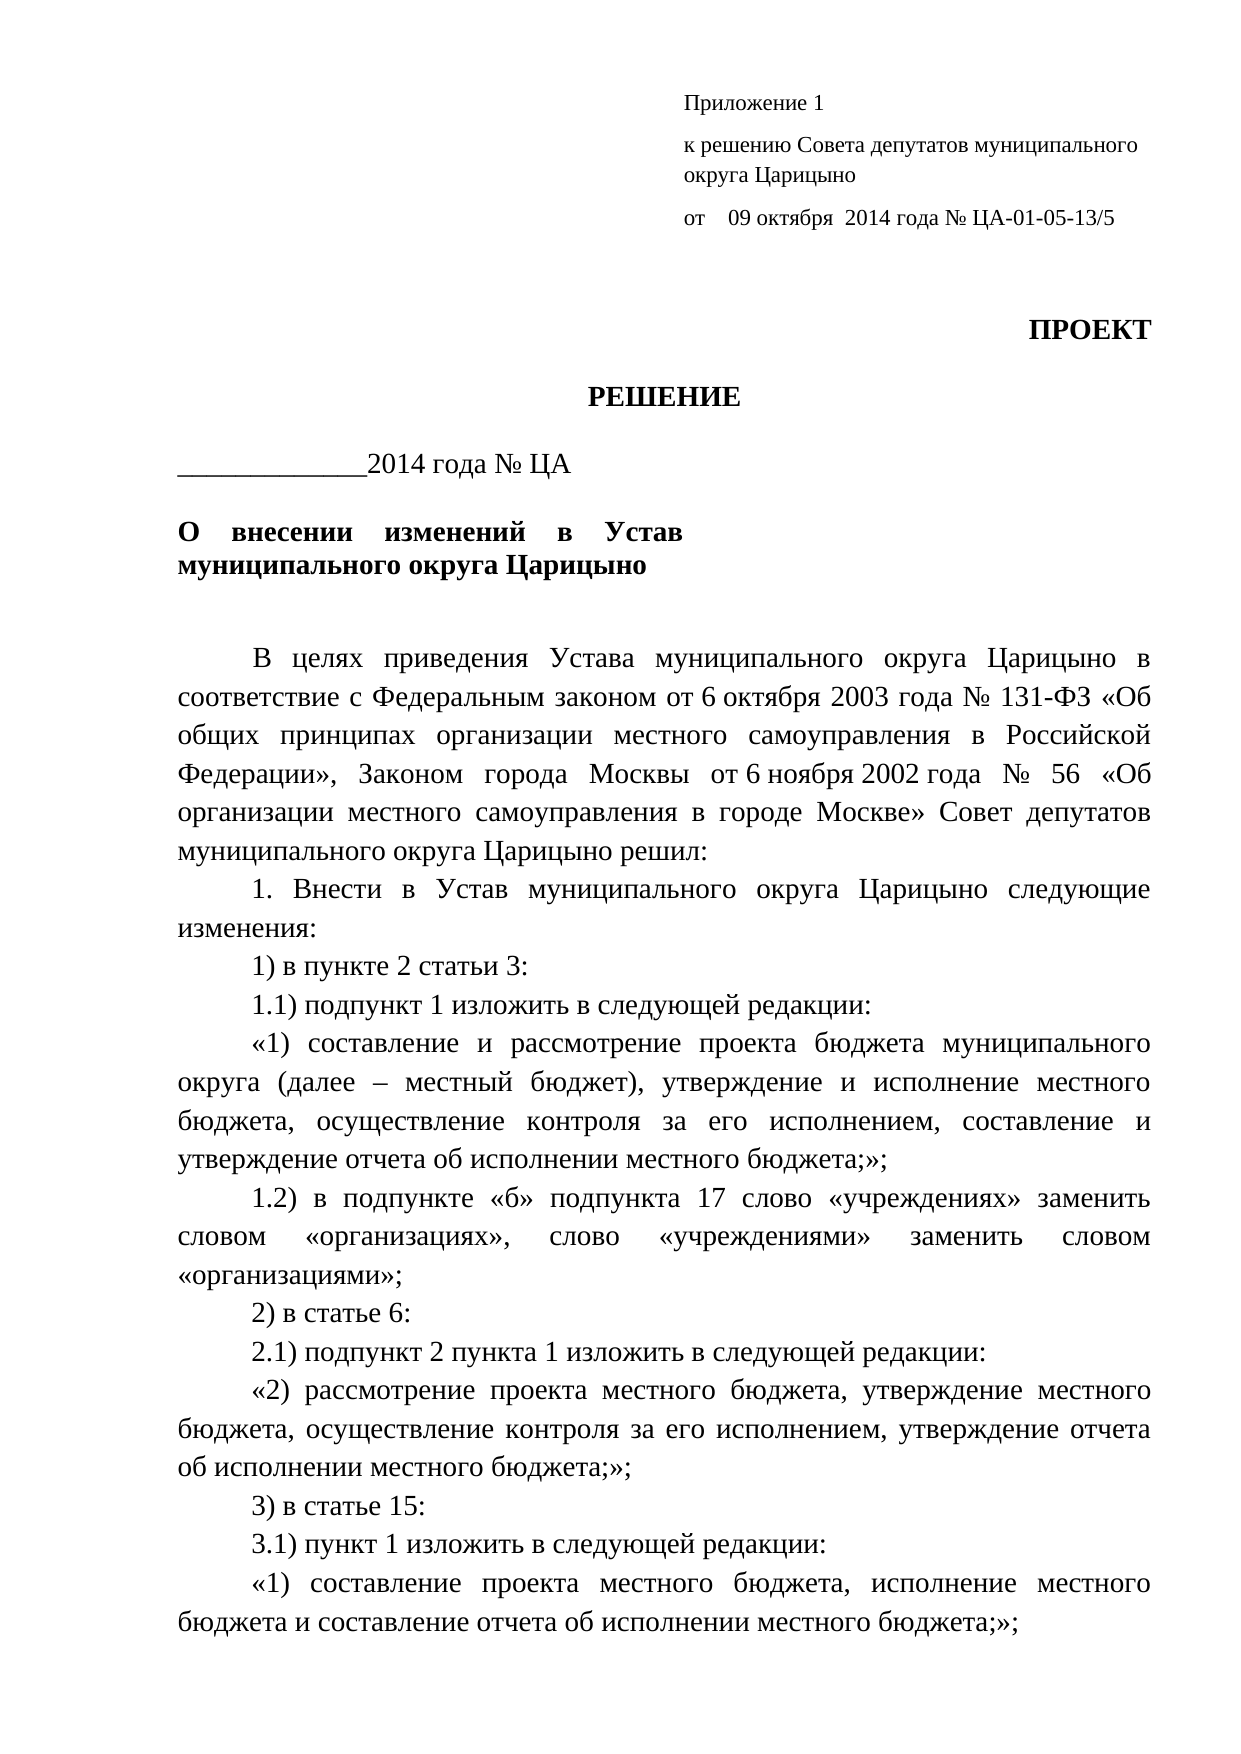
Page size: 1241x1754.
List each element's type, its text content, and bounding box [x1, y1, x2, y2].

text от 09 октября 2014 года № ЦА-01-05-13/5 [683, 204, 1152, 231]
text _____________2014 года № ЦА [177, 447, 1152, 480]
text В целях приведения Устава муниципального округа Царицыно в соответствие с Федеральным законом от 6 октября 2003 года № 131-ФЗ «Об общих принципах организации местного самоуправления в Российской Федерации», Законом города Москвы от 6 ноября 2002 года № 56 «Об организации местного самоуправления в городе Москве» Совет депутатов муниципального округа Царицыно решил: 1. Внести в Устав муниципального округа Царицыно следующие изменения: 1) в пункте 2 статьи 3: 1.1) подпункт 1 изложить в следующей редакции: «1) составление и рассмотрение проекта бюджета муниципального округа (далее – местный бюджет), утверждение и исполнение местного бюджета, осуществление контроля за его исполнением, составление и утверждение отчета об исполнении местного бюджета;»; 1.2) в подпункте «б» подпункта 17 слово «учреждениях» заменить словом «организациях», слово «учреждениями» заменить словом «организациями»; 2) в статье 6: 2.1) подпункт 2 пункта 1 изложить в следующей редакции: «2) рассмотрение проекта местного бюджета, утверждение местного бюджета, осуществление контроля за его исполнением, утверждение отчета об исполнении местного бюджета;»; 3) в статье 15: 3.1) пункт 1 изложить в следующей редакции: «1) составление проекта местного бюджета, исполнение местного бюджета и составление отчета об исполнении местного бюджета;»; [177, 640, 1152, 1637]
text к решению Совета депутатов муниципального округа Царицыно [683, 131, 1152, 188]
text ПРОЕКТ [177, 312, 1152, 346]
text Приложение 1 [683, 89, 1152, 115]
text РЕШЕНИЕ [177, 379, 1152, 413]
text О внесении изменений в Устав муниципального округа Царицыно [177, 514, 683, 581]
